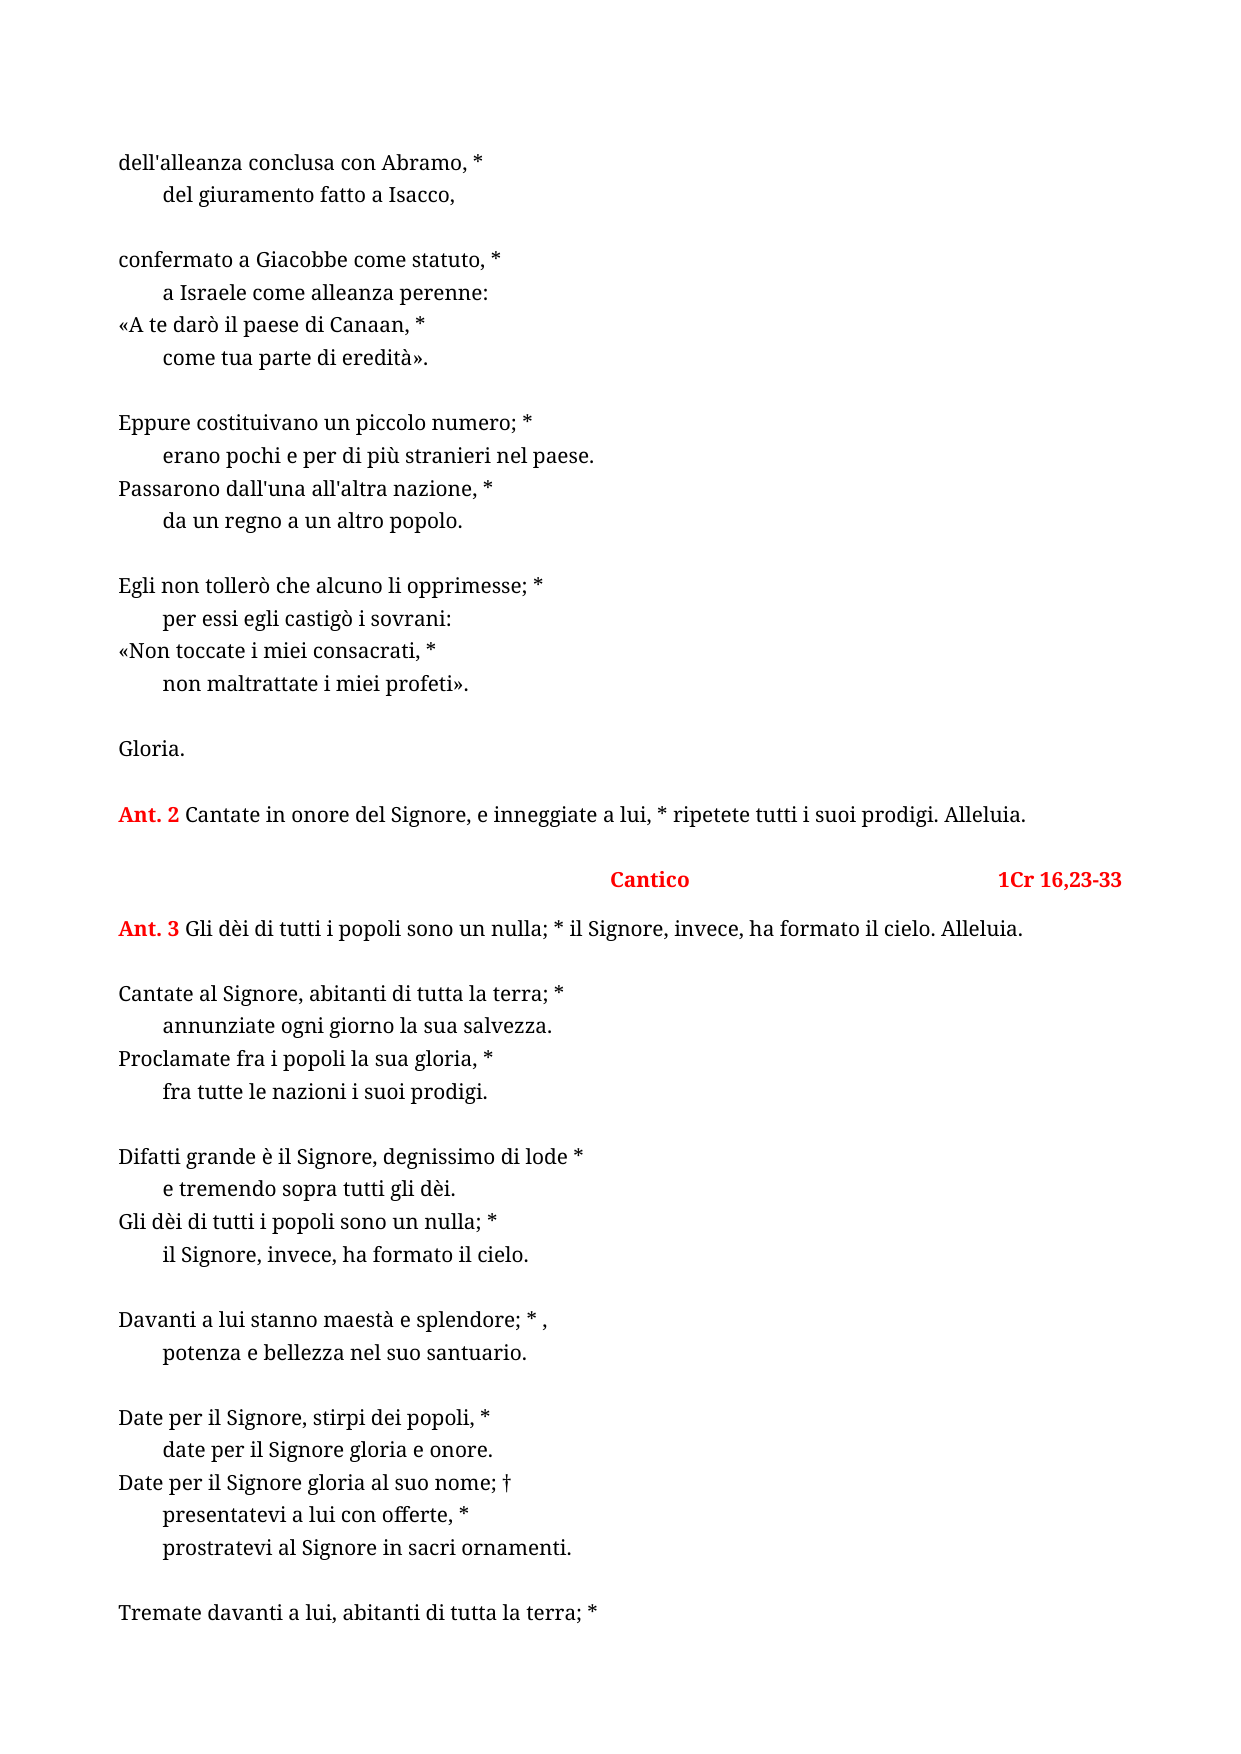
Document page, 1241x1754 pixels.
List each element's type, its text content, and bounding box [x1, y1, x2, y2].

text Egli non tollerò che alcuno li opprimesse; * [118, 571, 1122, 600]
text Davanti a lui stanno maestà e splendore; * , [118, 1305, 1122, 1333]
text «Non toccate i miei consacrati, * [118, 637, 1122, 665]
text per essi egli castigò i sovrani: [118, 604, 1122, 632]
text potenza e bellezza nel suo santuario. [118, 1338, 1122, 1366]
text Eppure costituivano un piccolo numero; * [118, 408, 1122, 437]
text Date per il Signore, stirpi dei popoli, * [118, 1403, 1122, 1431]
text Cantate al Signore, abitanti di tutta la terra; * [118, 979, 1122, 1007]
text erano pochi e per di più stranieri nel paese. [118, 441, 1122, 469]
text Gli dèi di tutti i popoli sono un nulla; * [118, 1207, 1122, 1236]
text Difatti grande è il Signore, degnissimo di lode * [118, 1142, 1122, 1170]
text Gloria. [118, 734, 1122, 763]
text del giuramento fatto a Isacco, [118, 180, 1122, 209]
text Proclamate fra i popoli la sua gloria, * [118, 1044, 1122, 1073]
text Cantico 1Cr 16,23-33 [118, 865, 1122, 893]
text e tremendo sopra tutti gli dèi. [118, 1174, 1122, 1203]
text dell'alleanza conclusa con Abramo, * [118, 148, 1122, 176]
text a Israele come alleanza perenne: [118, 278, 1122, 306]
text Passarono dall'una all'altra nazione, * [118, 474, 1122, 502]
text confermato a Giacobbe come statuto, * [118, 245, 1122, 274]
text Tremate davanti a lui, abitanti di tutta la terra; * [118, 1598, 1122, 1627]
text date per il Signore gloria e onore. [118, 1435, 1122, 1464]
text presentatevi a lui con offerte, * [118, 1501, 1122, 1529]
text non maltrattate i miei profeti». [118, 669, 1122, 698]
text come tua parte di eredità». [118, 343, 1122, 372]
text «A te darò il paese di Canaan, * [118, 311, 1122, 339]
text annunziate ogni giorno la sua salvezza. [118, 1012, 1122, 1040]
text fra tutte le nazioni i suoi prodigi. [118, 1077, 1122, 1105]
text Ant. 3 Gli dèi di tutti i popoli sono un nulla; * il Signore, invece, ha formato il cielo. Alleluia. [118, 914, 1122, 942]
text il Signore, invece, ha formato il cielo. [118, 1240, 1122, 1268]
text da un regno a un altro popolo. [118, 506, 1122, 535]
text Date per il Signore gloria al suo nome; † [118, 1468, 1122, 1496]
text Ant. 2 Cantate in onore del Signore, e inneggiate a lui, * ripetete tutti i suoi prodigi. Alleluia. [118, 800, 1122, 828]
text prostratevi al Signore in sacri ornamenti. [118, 1533, 1122, 1562]
